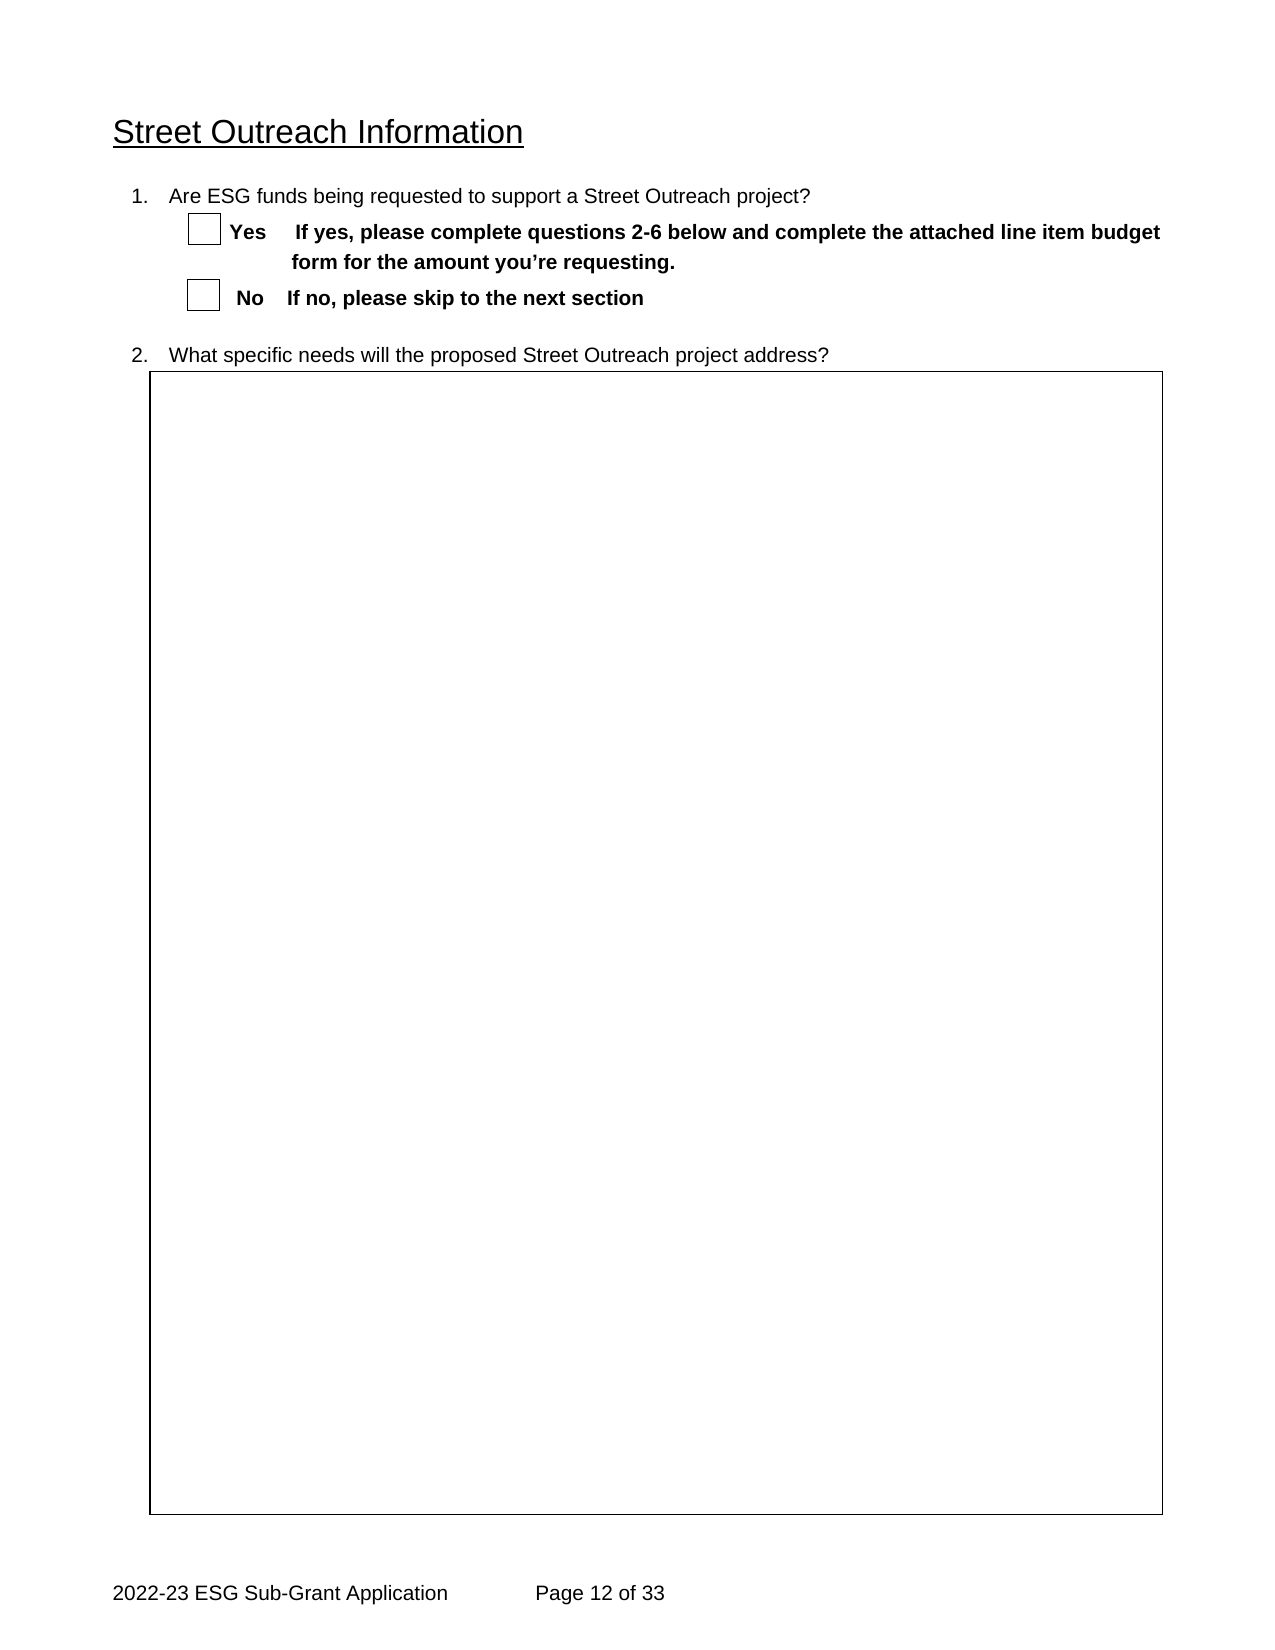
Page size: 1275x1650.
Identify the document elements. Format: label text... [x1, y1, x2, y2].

list Are ESG funds being requested to support a Street Outreach project? [131, 184, 1162, 208]
list Yes If yes, please complete questions 2-6 below and complete the attached line item budget [187, 212, 1162, 245]
text No If no, please skip to the next section [112, 278, 1162, 311]
table_header [151, 372, 1162, 1513]
subtitle Street Outreach Information [112, 112, 1162, 151]
list form for the amount you’re requesting. [187, 250, 1162, 274]
list What specific needs will the proposed Street Outreach project address? [131, 343, 1162, 367]
